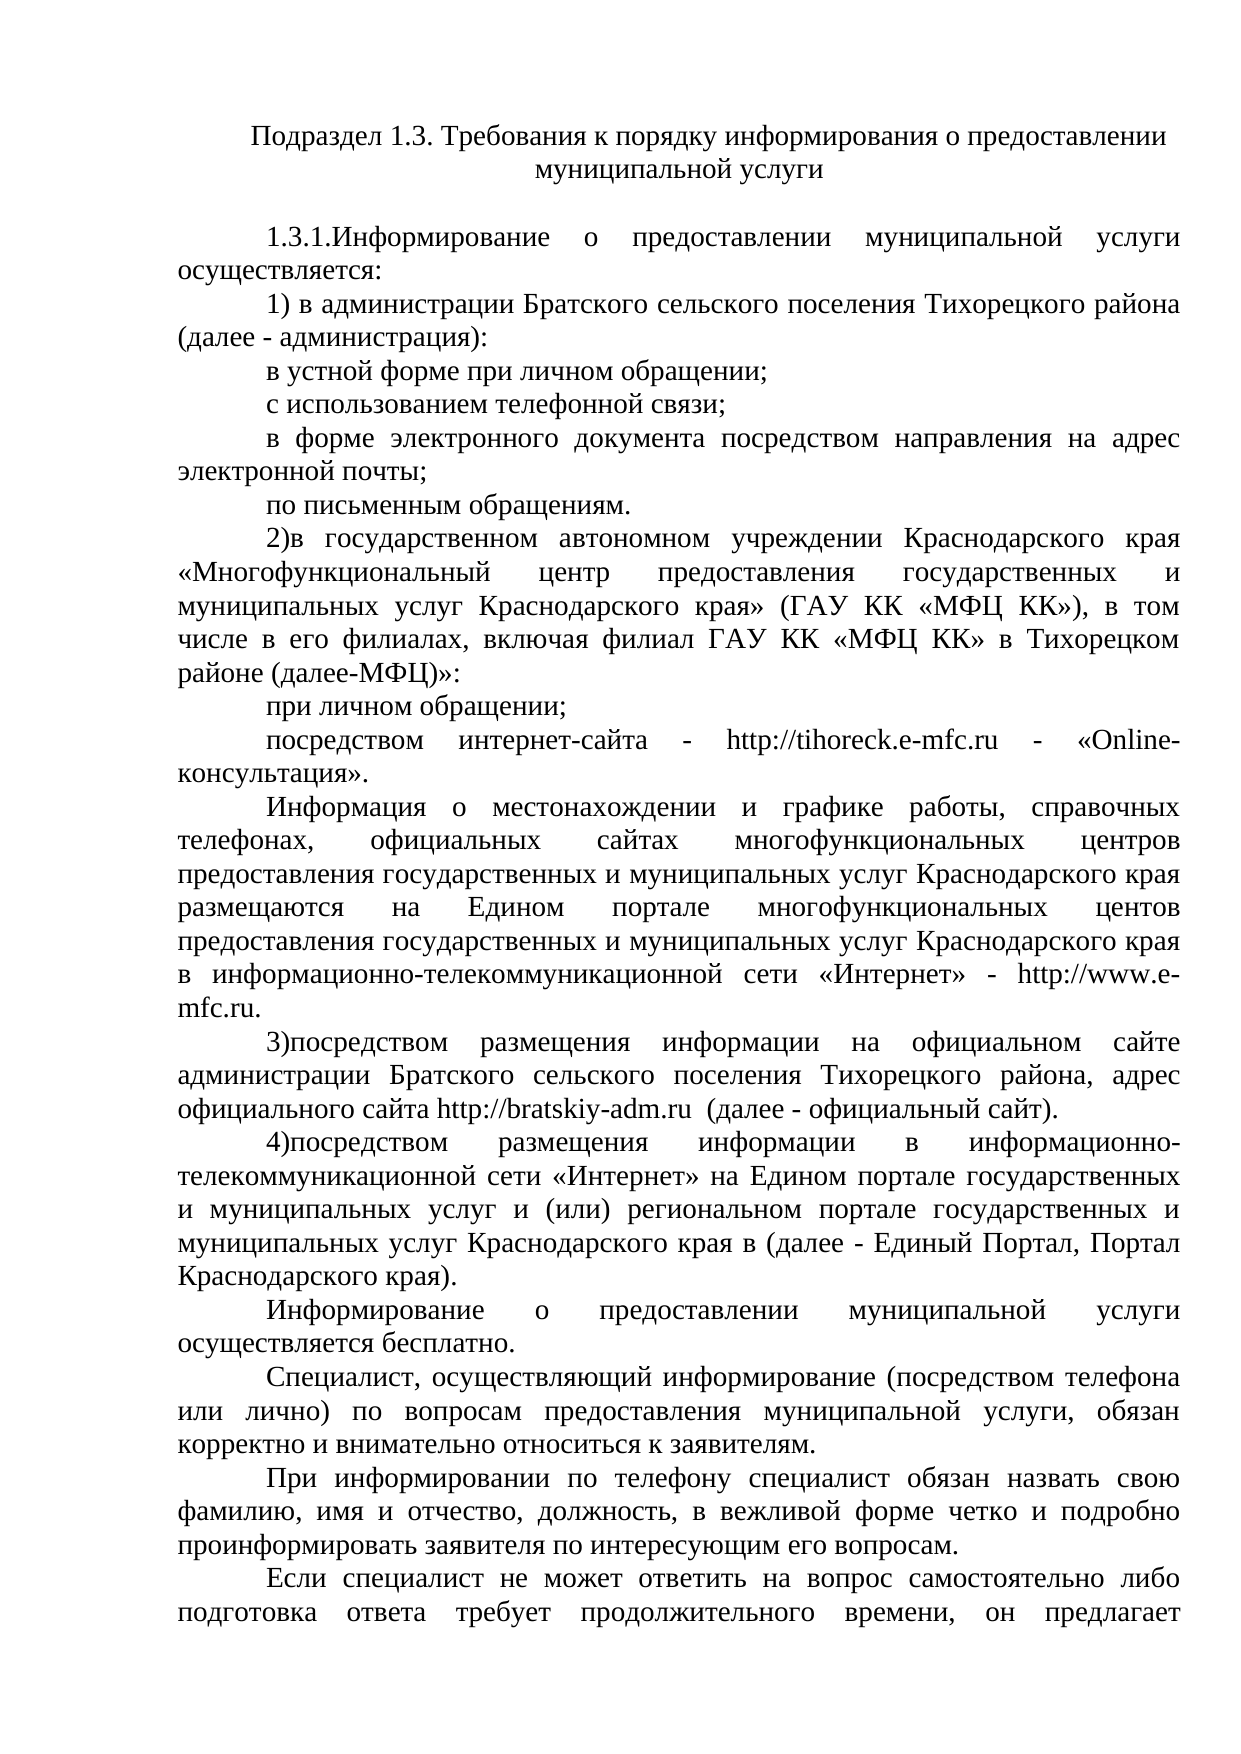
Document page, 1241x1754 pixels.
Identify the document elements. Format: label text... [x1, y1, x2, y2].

text 4)посредством размещения информации в информационно-телекоммуникационной сети «Интернет» на Едином портале государственных и муниципальных услуг и (или) региональном портале государственных и муниципальных услуг Краснодарского края в (далее - Единый Портал, Портал Краснодарского края). [177, 1124, 1181, 1292]
text при личном обращении; [177, 688, 1181, 722]
text 2)в государственном автономном учреждении Краснодарского края «Многофункциональный центр предоставления государственных и муниципальных услуг Краснодарского края» (ГАУ КК «МФЦ КК»), в том числе в его филиалах, включая филиал ГАУ КК «МФЦ КК» в Тихорецком районе (далее-МФЦ)»: [177, 521, 1181, 688]
text с использованием телефонной связи; [177, 386, 1181, 420]
text 1.3.1.Информирование о предоставлении муниципальной услуги осуществляется: [177, 219, 1181, 286]
text 3)посредством размещения информации на официальном сайте администрации Братского сельского поселения Тихорецкого района, адрес официального сайта http://bratskiy-adm.ru (далее - официальный сайт). [177, 1024, 1181, 1124]
text При информировании по телефону специалист обязан назвать свою фамилию, имя и отчество, должность, в вежливой форме четко и подробно проинформировать заявителя по интересующим его вопросам. [177, 1460, 1181, 1560]
text посредством интернет-сайта - http://tihoreck.e-mfc.ru - «Online-консультация». [177, 722, 1181, 789]
text в устной форме при личном обращении; [177, 353, 1181, 386]
text Специалист, осуществляющий информирование (посредством телефона или лично) по вопросам предоставления муниципальной услуги, обязан корректно и внимательно относиться к заявителям. [177, 1359, 1181, 1460]
text Информация о местонахождении и графике работы, справочных телефонах, официальных сайтах многофункциональных центров предоставления государственных и муниципальных услуг Краснодарского края размещаются на Едином портале многофункциональных центов предоставления государственных и муниципальных услуг Краснодарского края в информационно-телекоммуникационной сети «Интернет» - http://www.e-mfc.ru. [177, 789, 1181, 1024]
text Информирование о предоставлении муниципальной услуги осуществляется бесплатно. [177, 1292, 1181, 1359]
text 1) в администрации Братского сельского поселения Тихорецкого района (далее - администрация): [177, 286, 1181, 353]
text в форме электронного документа посредством направления на адрес электронной почты; [177, 420, 1181, 487]
text Подраздел 1.3. Требования к порядку информирования о предоставлении муниципальной услуги [177, 118, 1181, 185]
text по письменным обращениям. [177, 487, 1181, 521]
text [177, 1560, 1181, 1627]
